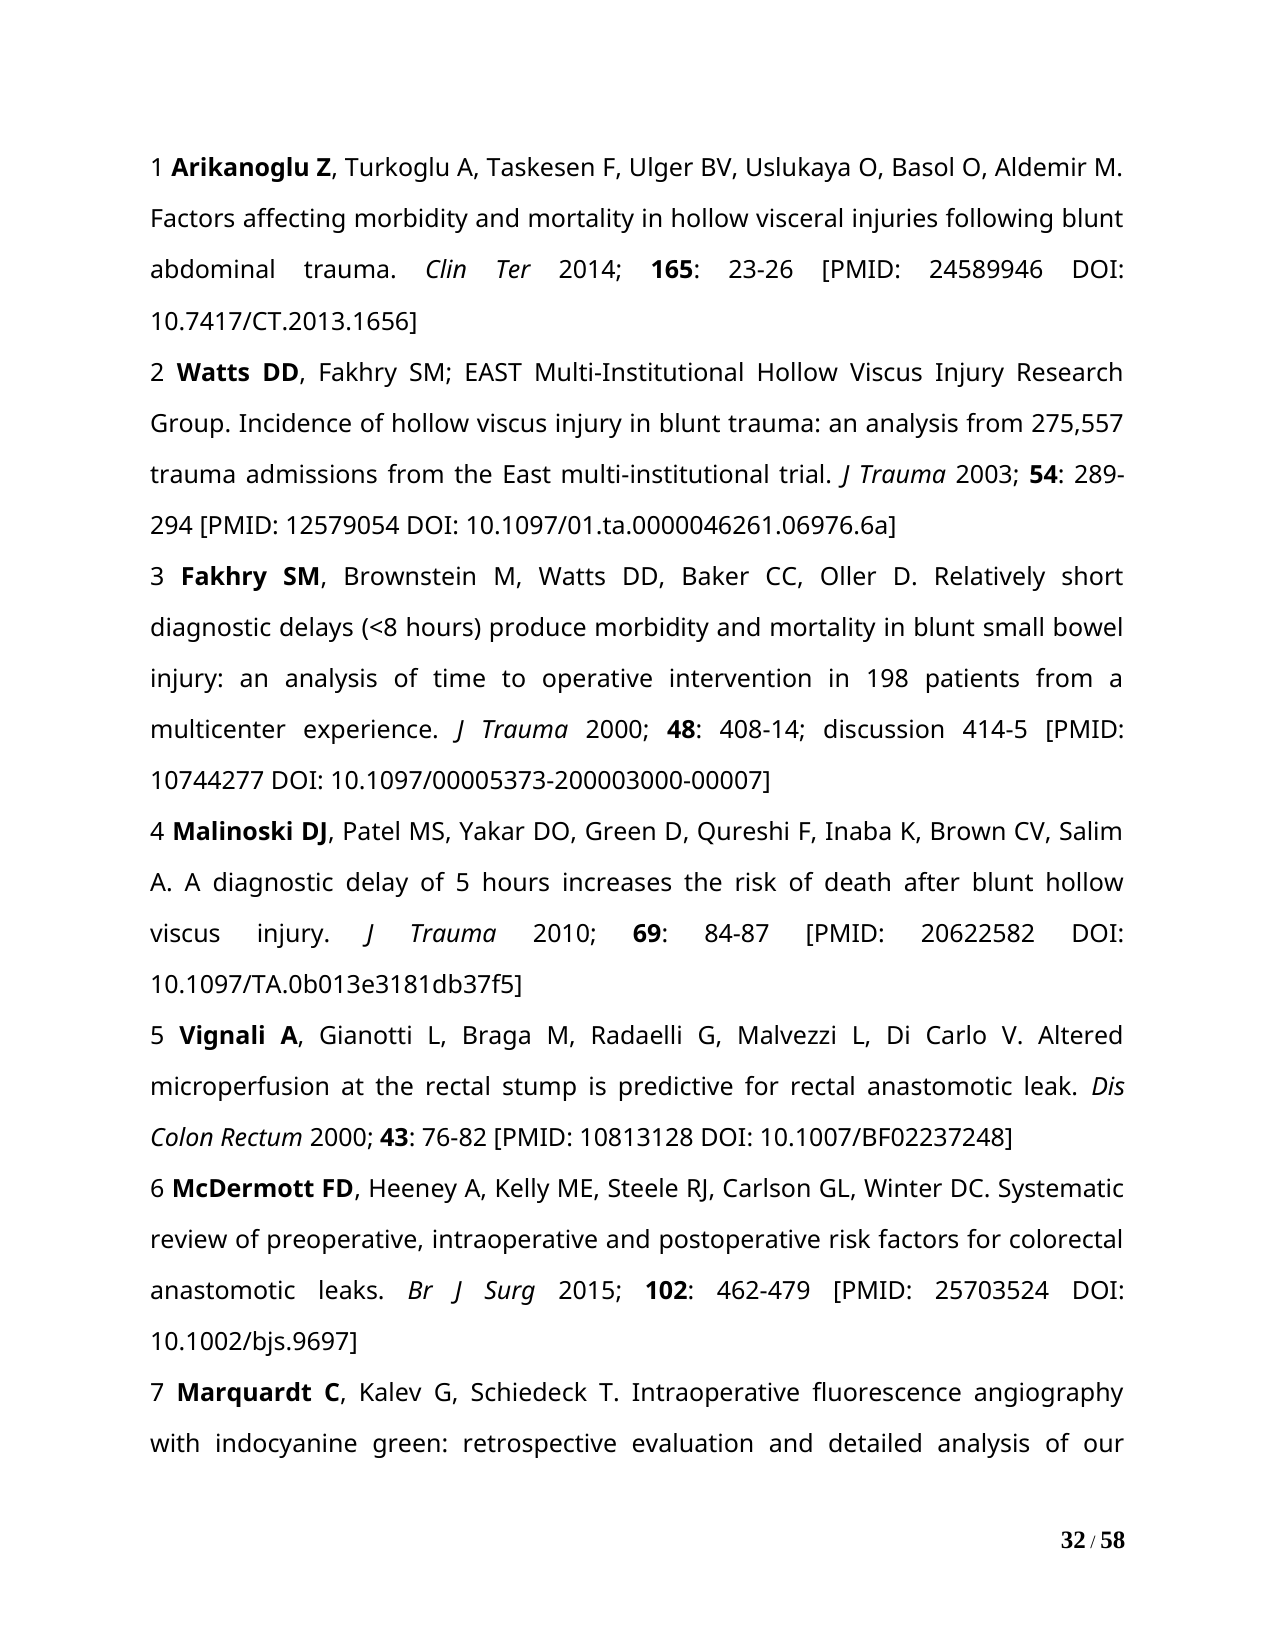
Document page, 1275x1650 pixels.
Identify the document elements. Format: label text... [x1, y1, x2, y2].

text 3 Fakhry SM, Brownstein M, Watts DD, Baker CC, Oller D. Relatively short diagnostic delays (<8 hours) produce morbidity and mortality in blunt small bowel injury: an analysis of time to operative intervention in 198 patients from a multicenter experience. J Trauma 2000; 48: 408-14; discussion 414-5 [PMID: 10744277 DOI: 10.1097/00005373-200003000-00007] [150, 558, 1125, 797]
text 5 Vignali A, Gianotti L, Braga M, Radaelli G, Malvezzi L, Di Carlo V. Altered microperfusion at the rectal stump is predictive for rectal anastomotic leak. Dis Colon Rectum 2000; 43: 76-82 [PMID: 10813128 DOI: 10.1007/BF02237248] [150, 1018, 1125, 1154]
text 4 Malinoski DJ, Patel MS, Yakar DO, Green D, Qureshi F, Inaba K, Brown CV, Salim A. A diagnostic delay of 5 hours increases the risk of death after blunt hollow viscus injury. J Trauma 2010; 69: 84-87 [PMID: 20622582 DOI: 10.1097/TA.0b013e3181db37f5] [150, 813, 1125, 1001]
text 1 Arikanoglu Z, Turkoglu A, Taskesen F, Ulger BV, Uslukaya O, Basol O, Aldemir M. Factors affecting morbidity and mortality in hollow visceral injuries following blunt abdominal trauma. Clin Ter 2014; 165: 23-26 [PMID: 24589946 DOI: 10.7417/CT.2013.1656] [150, 150, 1125, 337]
text 6 McDermott FD, Heeney A, Kelly ME, Steele RJ, Carlson GL, Winter DC. Systematic review of preoperative, intraoperative and postoperative risk factors for colorectal anastomotic leaks. Br J Surg 2015; 102: 462-479 [PMID: 25703524 DOI: 10.1002/bjs.9697] [150, 1171, 1125, 1358]
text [150, 1375, 1125, 1460]
text 2 Watts DD, Fakhry SM; EAST Multi-Institutional Hollow Viscus Injury Research Group. Incidence of hollow viscus injury in blunt trauma: an analysis from 275,557 trauma admissions from the East multi-institutional trial. J Trauma 2003; 54: 289-294 [PMID: 12579054 DOI: 10.1097/01.ta.0000046261.06976.6a] [150, 354, 1125, 541]
